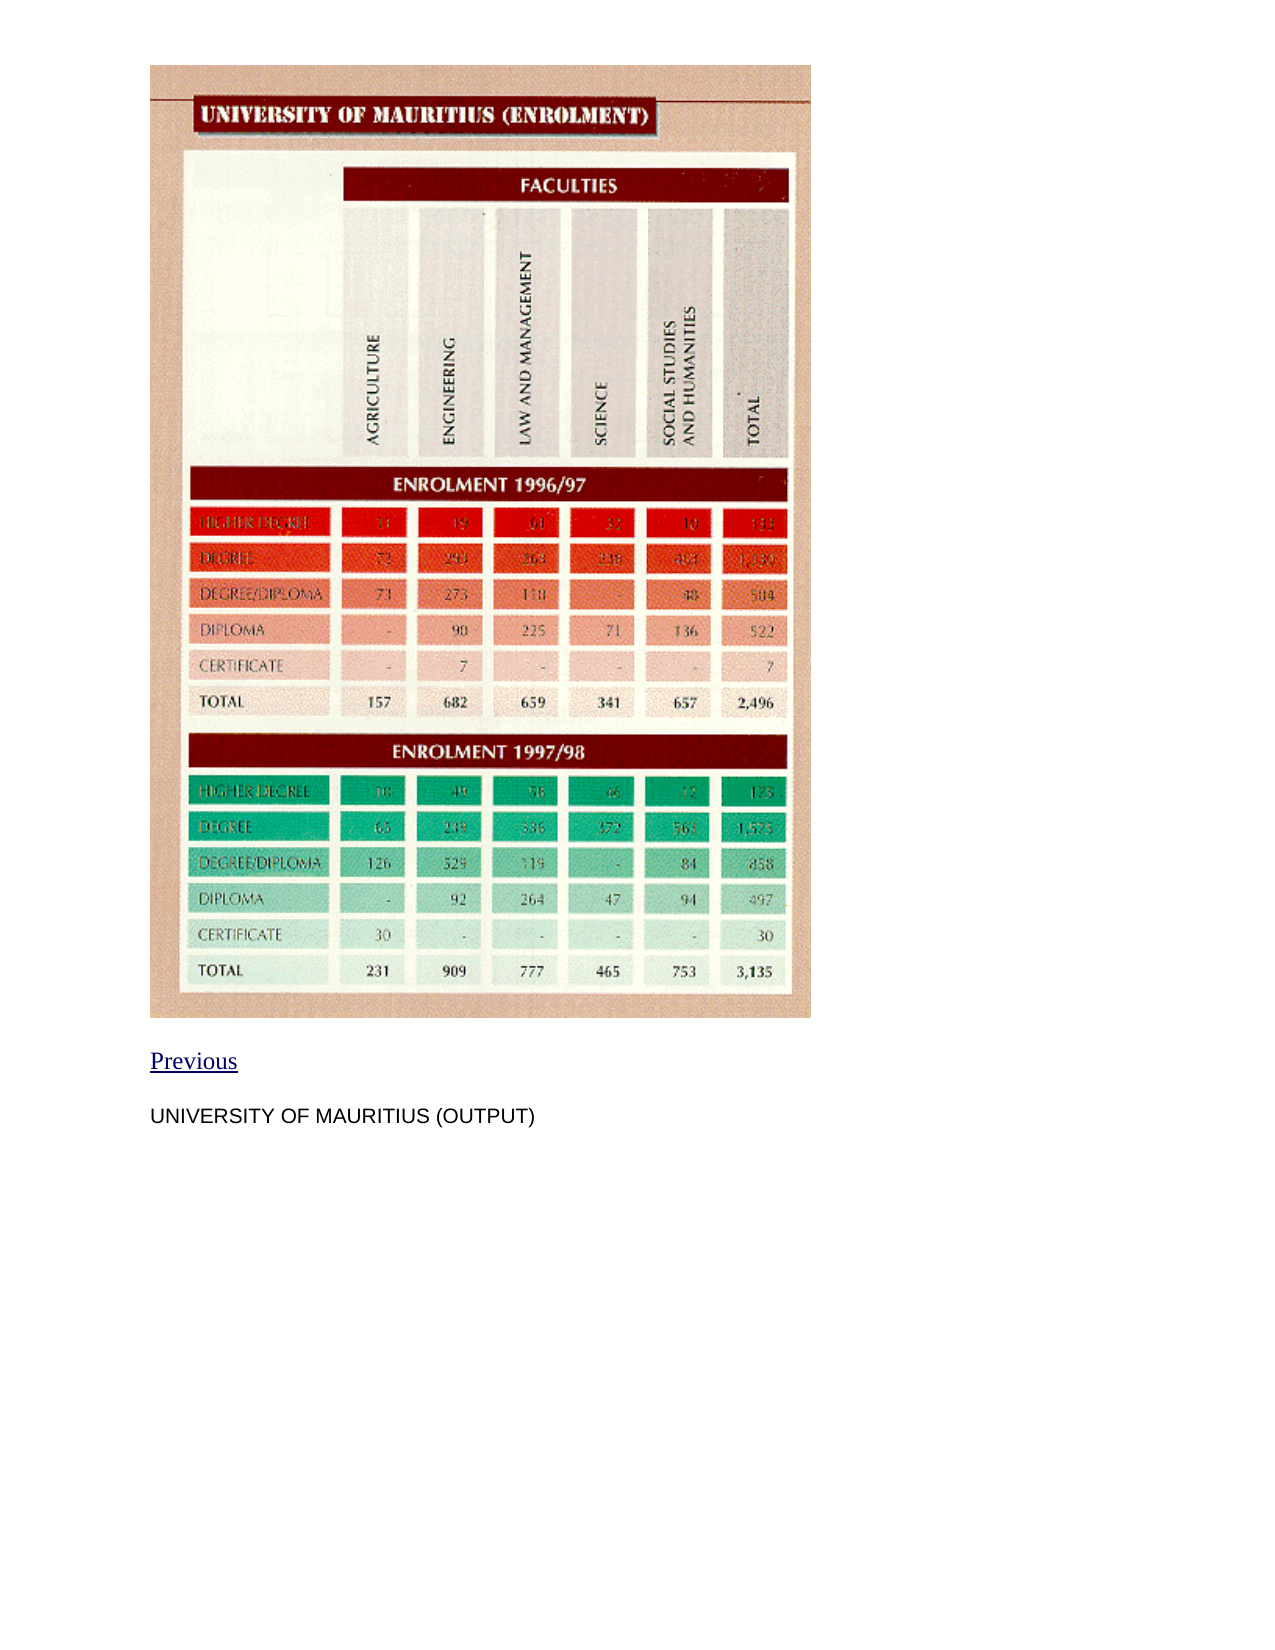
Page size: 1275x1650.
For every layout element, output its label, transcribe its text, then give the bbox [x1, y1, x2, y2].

text UNIVERSITY OF MAURITIUS (OUTPUT) [150, 1104, 1125, 1128]
picture [150, 65, 811, 1018]
text Previous [150, 1046, 1125, 1075]
